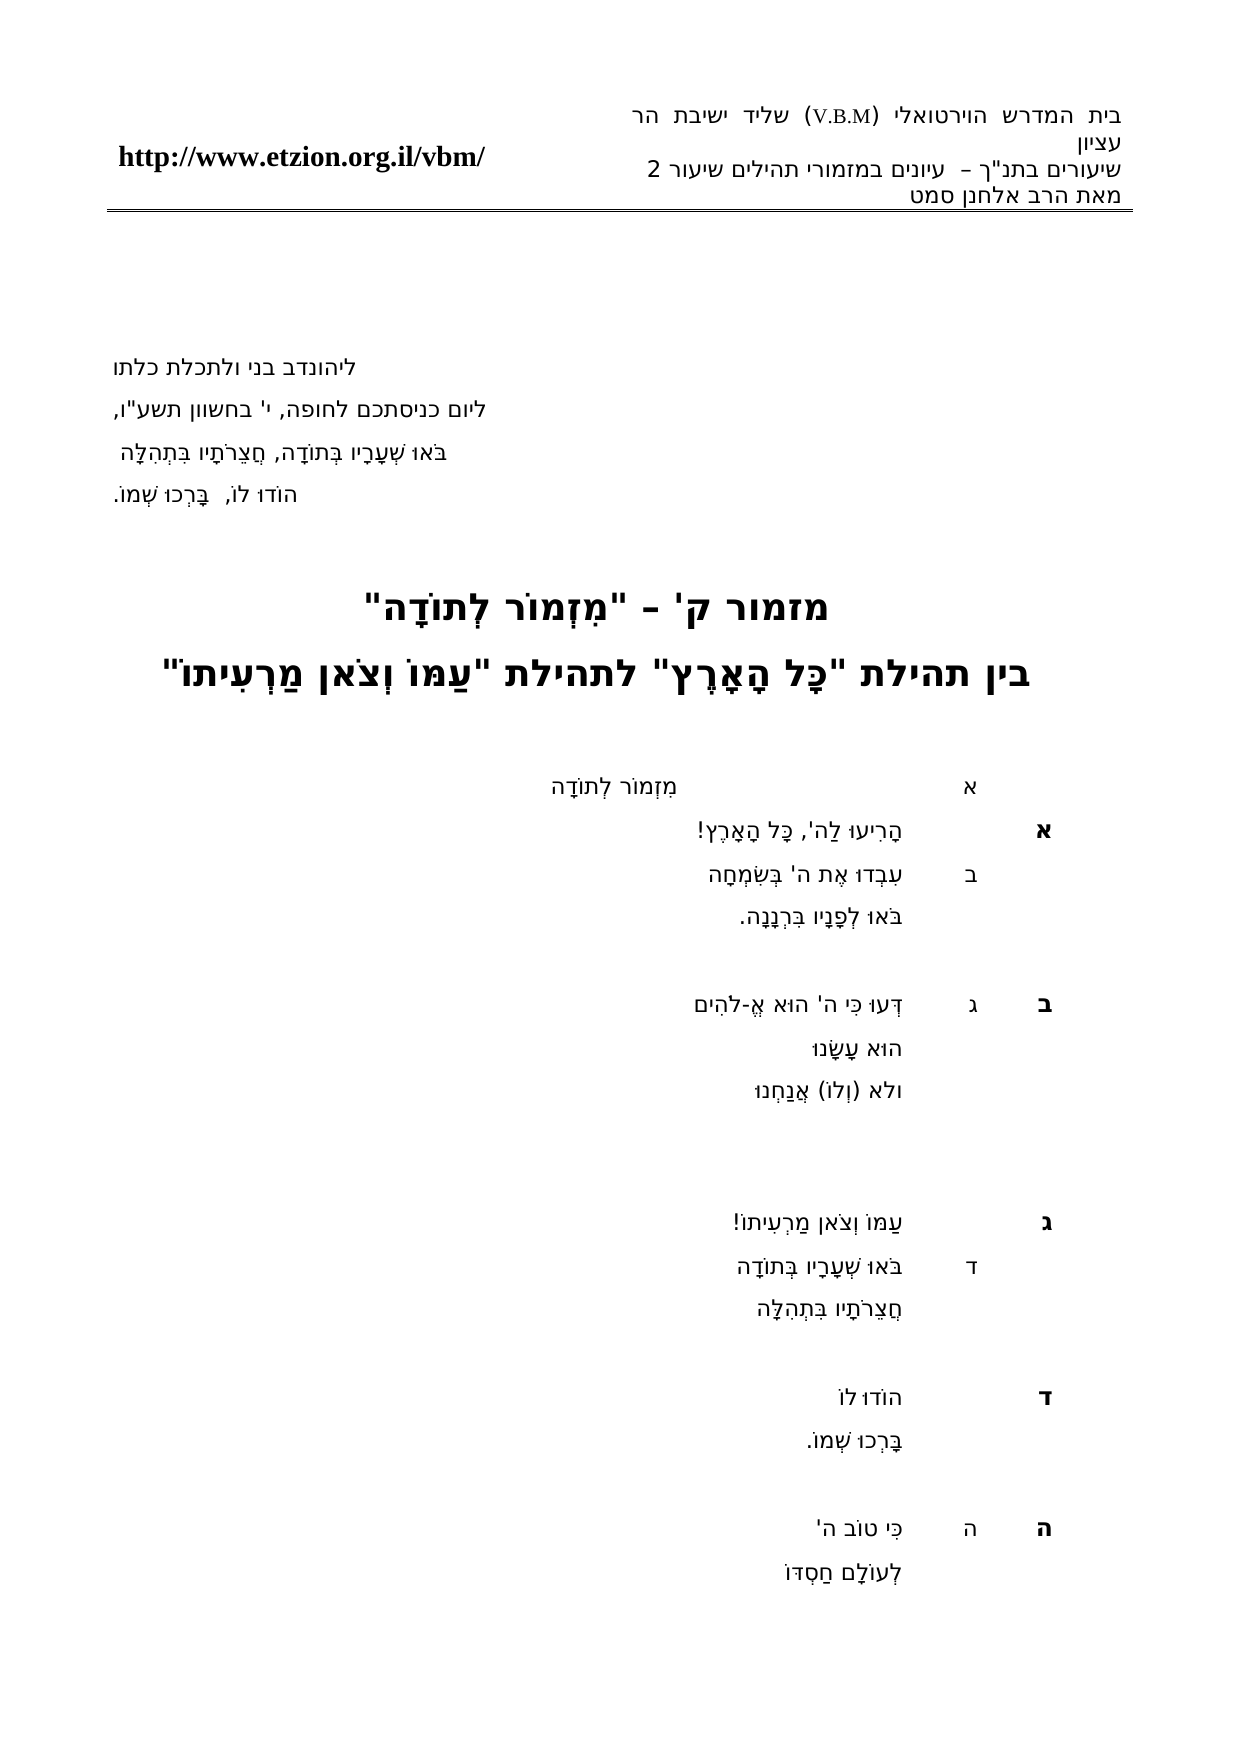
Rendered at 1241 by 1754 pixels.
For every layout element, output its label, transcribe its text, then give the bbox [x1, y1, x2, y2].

text ליום כניסתכם לחופה, י' בחשוון תשע"ו, [112, 396, 1128, 423]
text בֹּאוּ שְׁעָרָיו בְּתוֹדָה, חֲצֵרֹתָיו בִּתְהִלָּה [112, 439, 1128, 465]
text לְעוֹלָם חַסְדּוֹ [112, 1559, 978, 1586]
text ה ה כִּי טוֹב ה' [112, 1513, 1128, 1543]
text ולא (וְלוֹ) אֲנַחְנוּ [112, 1077, 978, 1104]
text ב עִבְדוּ אֶת ה' בְּשִׂמְחָה [112, 861, 1128, 888]
text ד הוֹדוּ לוֹ [112, 1382, 1128, 1411]
text בֹּאוּ לְפָנָיו בִּרְנָנָה. [112, 903, 978, 930]
subtitle מזמור ק' – "מִזְמוֹר לְתוֹדָה" [112, 586, 1104, 629]
text ג עַמּוֹ וְצֹאן מַרְעִיתוֹ! [112, 1208, 1128, 1237]
text בָּרְכוּ שְׁמוֹ. [112, 1427, 978, 1454]
text ד בֹּאוּ שְׁעָרָיו בְּתוֹדָה [112, 1253, 1128, 1280]
text הוֹדוּ לוֹ, בָּרְכוּ שְׁמוֹ. [112, 481, 1128, 507]
text א מִזְמוֹר לְתוֹדָה [112, 773, 1053, 800]
text ליהונדב בני ולתכלת כלתו [112, 354, 1128, 381]
text א הָרִיעוּ לַה', כָּל הָאָרֶץ! [112, 815, 1128, 844]
text הוּא עָשָׂנוּ [112, 1035, 978, 1062]
subtitle בין תהילת "כָּל הָאָרֶץ" לתהילת "עַמּוֹ וְצֹאן מַרְעִיתוֹ" [112, 651, 1104, 695]
text חֲצֵרֹתָיו בִּתְהִלָּה [112, 1295, 978, 1322]
text ב ג דְּעוּ כִּי ה' הוּא אֱ-לֹהִים [112, 989, 1128, 1019]
